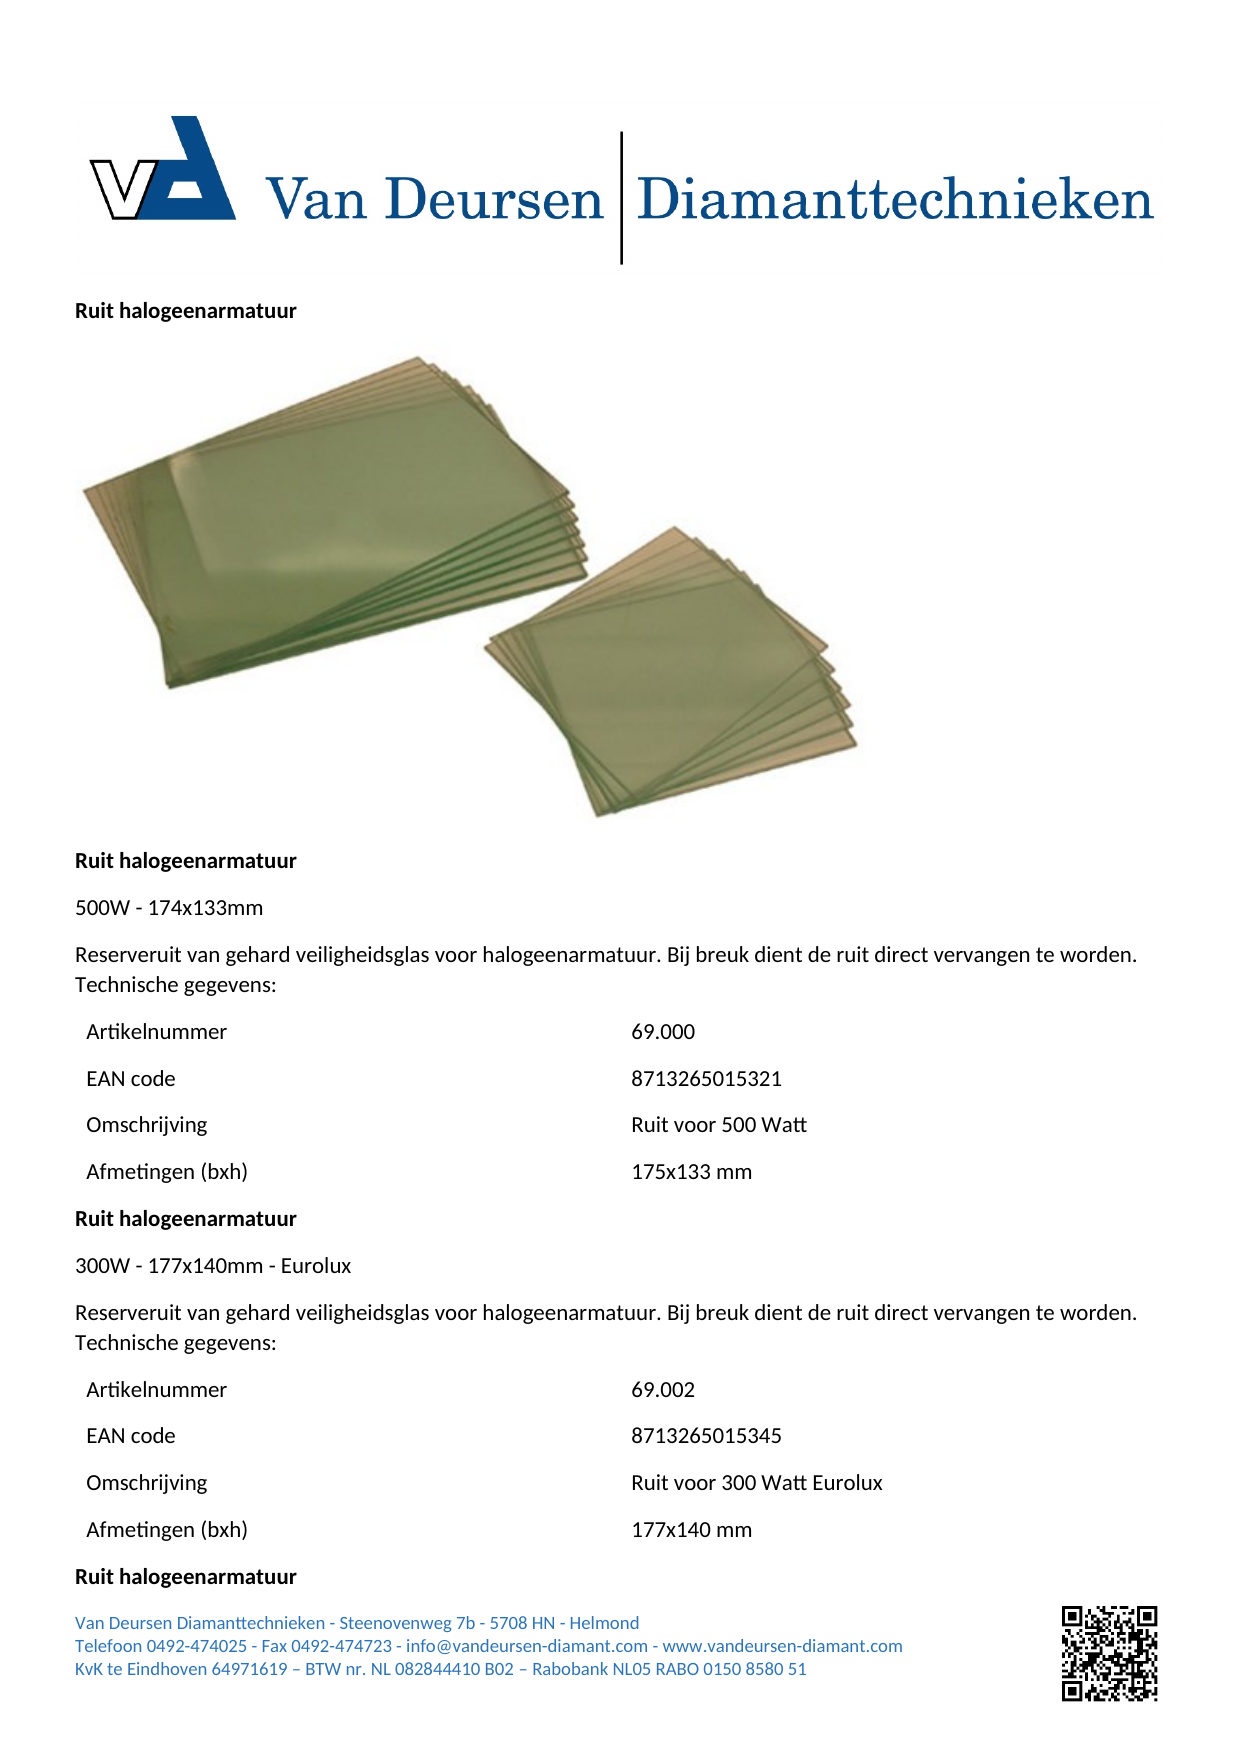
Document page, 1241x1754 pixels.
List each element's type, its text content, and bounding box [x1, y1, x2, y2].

table_cell 177x140 mm [620, 1515, 1165, 1562]
table_cell Ruit voor 300 Watt Eurolux [620, 1468, 1165, 1515]
table_cell EAN code [75, 1422, 620, 1468]
table_cell Afmetingen (bxh) [75, 1157, 620, 1204]
table_header Artikelnummer [75, 1375, 620, 1422]
picture [1059, 1603, 1160, 1704]
text 500W - 174x133mm [75, 893, 1165, 921]
picture [75, 101, 1166, 277]
table_header 69.002 [620, 1375, 1165, 1422]
text 300W - 177x140mm - Eurolux [75, 1251, 1165, 1279]
table_cell Omschrijving [75, 1468, 620, 1515]
table_cell Omschrijving [75, 1110, 620, 1157]
text Ruit halogeenarmatuur [75, 846, 1165, 874]
text Reserveruit van gehard veiligheidsglas voor halogeenarmatuur. Bij breuk dient de ruit direct vervangen te worden. Technische gegevens: [75, 940, 1165, 998]
text Reserveruit van gehard veiligheidsglas voor halogeenarmatuur. Bij breuk dient de ruit direct vervangen te worden. Technische gegevens: [75, 1298, 1165, 1356]
table_header Artikelnummer [75, 1017, 620, 1064]
table_cell Afmetingen (bxh) [75, 1515, 620, 1562]
table_cell EAN code [75, 1064, 620, 1110]
table_cell Ruit voor 500 Watt [620, 1110, 1165, 1157]
table_header 69.000 [620, 1017, 1165, 1064]
table_cell 175x133 mm [620, 1157, 1165, 1204]
text Ruit halogeenarmatuur [75, 296, 1165, 324]
text Ruit halogeenarmatuur [75, 1204, 1165, 1232]
text Ruit halogeenarmatuur [75, 1562, 1165, 1590]
table_cell 8713265015345 [620, 1422, 1165, 1468]
table_cell 8713265015321 [620, 1064, 1165, 1110]
